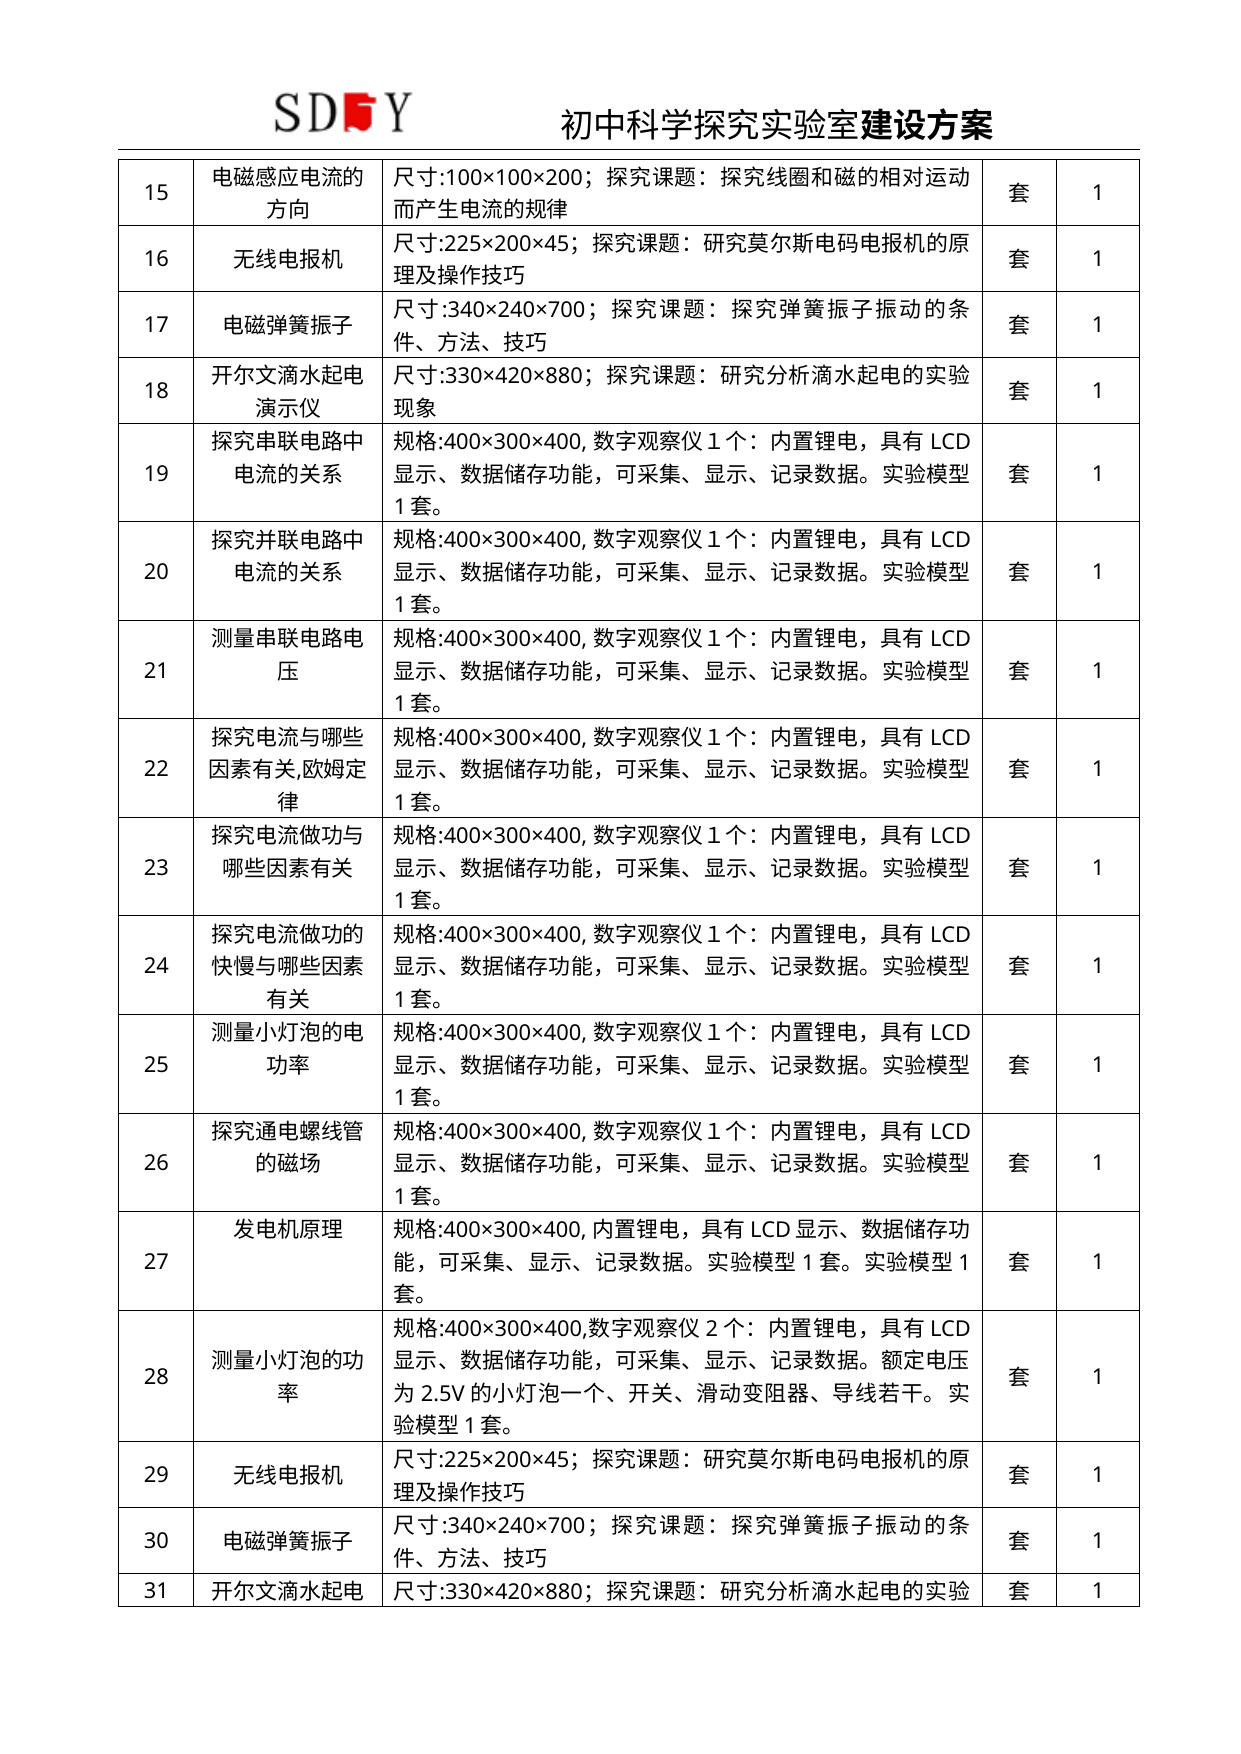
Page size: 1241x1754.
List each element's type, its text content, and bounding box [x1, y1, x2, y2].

table_cell 探究电流与哪些因素有关,欧姆定律 [194, 719, 382, 817]
table_cell 套 [983, 1212, 1056, 1309]
table_cell 无线电报机 [194, 226, 382, 291]
table_cell 1 [1057, 1508, 1139, 1573]
table_cell 1 [1057, 818, 1139, 915]
table_cell 1 [1057, 226, 1139, 291]
table_cell 17 [119, 292, 193, 357]
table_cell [383, 160, 982, 224]
table_cell 套 [983, 1442, 1056, 1507]
table_cell 28 [119, 1311, 193, 1441]
table_cell 套 [983, 621, 1056, 718]
table_cell 发电机原理 [194, 1212, 382, 1309]
table_cell 1 [1057, 358, 1139, 423]
table_cell 1 [1057, 916, 1139, 1014]
table_cell 套 [983, 719, 1056, 817]
table_cell 1 [1057, 1114, 1139, 1211]
table_cell 24 [119, 916, 193, 1014]
table_cell 1 [1057, 424, 1139, 521]
table_cell 27 [119, 1212, 193, 1309]
table_cell 探究通电螺线管的磁场 [194, 1114, 382, 1211]
table_cell 规格:400×300×400,数字观察仪2个：内置锂电，具有LCD显示、数据储存功能，可采集、显示、记录数据。额定电压为2.5V的小灯泡一个、开关、滑动变阻器、导线若干。实验模型1套。 [383, 1311, 982, 1441]
table_cell 开尔文滴水起电演示仪 [194, 358, 382, 423]
table_cell 开尔文滴水起电演示仪 [194, 1574, 382, 1606]
table_cell 探究串联电路中电流的关系 [194, 424, 382, 521]
table_cell 尺寸:225×200×45；探究课题：研究莫尔斯电码电报机的原理及操作技巧 [383, 1442, 982, 1507]
table_cell 测量小灯泡的电功率 [194, 1015, 382, 1112]
table_cell 规格:400×300×400, 数字观察仪１个：内置锂电，具有LCD显示、数据储存功能，可采集、显示、记录数据。实验模型1套。 [383, 719, 982, 817]
table_cell 套 [983, 160, 1056, 224]
table_cell 规格:400×300×400, 数字观察仪１个：内置锂电，具有LCD显示、数据储存功能，可采集、显示、记录数据。实验模型1套。 [383, 916, 982, 1014]
table_cell 套 [983, 1508, 1056, 1573]
table_cell 测量小灯泡的功率 [194, 1311, 382, 1441]
table_cell 20 [119, 522, 193, 620]
table_cell 套 [983, 424, 1056, 521]
table_cell 探究并联电路中电流的关系 [194, 522, 382, 620]
table_cell 1 [1057, 292, 1139, 357]
table_cell 25 [119, 1015, 193, 1112]
table_cell 29 [119, 1442, 193, 1507]
table_cell 套 [983, 226, 1056, 291]
table_cell 尺寸:340×240×700；探究课题：探究弹簧振子振动的条件、方法、技巧 [383, 292, 982, 357]
table_cell 测量串联电路电压 [194, 621, 382, 718]
table_cell 1 [1057, 522, 1139, 620]
table_cell 16 [119, 226, 193, 291]
table_cell 1 [1057, 719, 1139, 817]
table_cell 套 [983, 916, 1056, 1014]
table_cell 18 [119, 358, 193, 423]
table_cell 1 [1057, 1212, 1139, 1309]
table_cell 套 [983, 522, 1056, 620]
table_cell 无线电报机 [194, 1442, 382, 1507]
table_cell 电磁弹簧振子 [194, 292, 382, 357]
table_cell 尺寸:225×200×45；探究课题：研究莫尔斯电码电报机的原理及操作技巧 [383, 226, 982, 291]
table_cell 电磁感应电流的方向 [194, 160, 382, 224]
table_cell 尺寸:330×420×880；探究课题：研究分析滴水起电的实验现象 [383, 358, 982, 423]
table_cell 31 [119, 1574, 193, 1606]
table_cell 探究电流做功的快慢与哪些因素有关 [194, 916, 382, 1014]
table_cell 1 [1057, 160, 1139, 224]
table_cell 尺寸:340×240×700；探究课题：探究弹簧振子振动的条件、方法、技巧 [383, 1508, 982, 1573]
table_cell 1 [1057, 1442, 1139, 1507]
table_cell 23 [119, 818, 193, 915]
table_cell 规格:400×300×400, 数字观察仪１个：内置锂电，具有LCD显示、数据储存功能，可采集、显示、记录数据。实验模型1套。 [383, 1015, 982, 1112]
table_cell 规格:400×300×400, 数字观察仪１个：内置锂电，具有LCD显示、数据储存功能，可采集、显示、记录数据。实验模型1套。 [383, 424, 982, 521]
table_cell 套 [983, 1015, 1056, 1112]
table_cell 21 [119, 621, 193, 718]
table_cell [383, 1574, 982, 1606]
table_cell 规格:400×300×400, 内置锂电，具有LCD显示、数据储存功能，可采集、显示、记录数据。实验模型1套。实验模型1套。 [383, 1212, 982, 1309]
table_cell 26 [119, 1114, 193, 1211]
table_cell 规格:400×300×400, 数字观察仪１个：内置锂电，具有LCD显示、数据储存功能，可采集、显示、记录数据。实验模型1套。 [383, 621, 982, 718]
table_cell 1 [1057, 1015, 1139, 1112]
table_cell 1 [1057, 1311, 1139, 1441]
table_cell 套 [983, 1574, 1056, 1606]
table_cell 1 [1057, 621, 1139, 718]
table_cell 电磁弹簧振子 [194, 1508, 382, 1573]
table_cell 探究电流做功与哪些因素有关 [194, 818, 382, 915]
table_cell 19 [119, 424, 193, 521]
table_cell 22 [119, 719, 193, 817]
picture [265, 88, 416, 137]
table_cell 套 [983, 358, 1056, 423]
table_cell 规格:400×300×400, 数字观察仪１个：内置锂电，具有LCD显示、数据储存功能，可采集、显示、记录数据。实验模型1套。 [383, 818, 982, 915]
table_cell 规格:400×300×400, 数字观察仪１个：内置锂电，具有LCD显示、数据储存功能，可采集、显示、记录数据。实验模型1套。 [383, 1114, 982, 1211]
table_cell 1 [1057, 1574, 1139, 1606]
table_cell 套 [983, 1114, 1056, 1211]
table_cell 套 [983, 1311, 1056, 1441]
table_cell 套 [983, 292, 1056, 357]
table_cell 30 [119, 1508, 193, 1573]
table_cell 15 [119, 160, 193, 224]
table_cell 规格:400×300×400, 数字观察仪１个：内置锂电，具有LCD显示、数据储存功能，可采集、显示、记录数据。实验模型1套。 [383, 522, 982, 620]
table_cell 套 [983, 818, 1056, 915]
